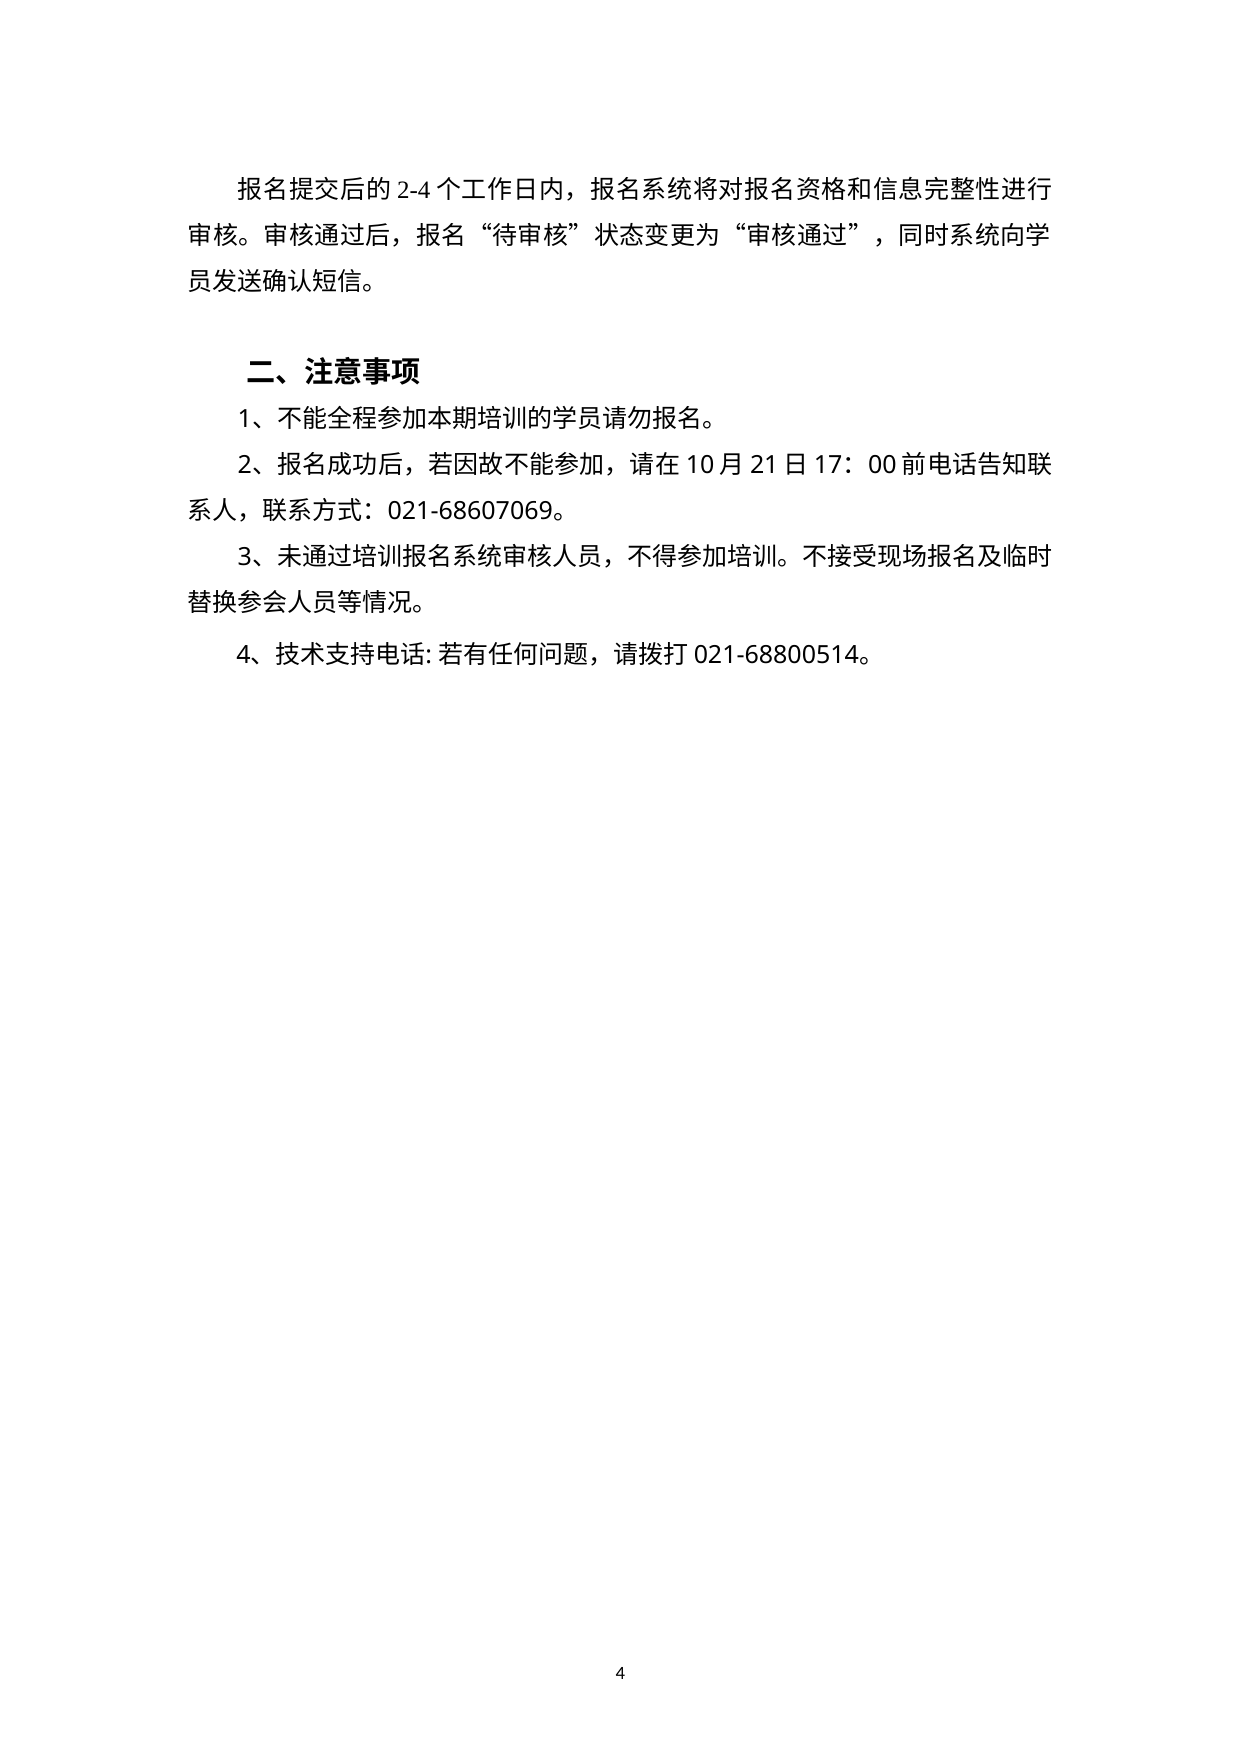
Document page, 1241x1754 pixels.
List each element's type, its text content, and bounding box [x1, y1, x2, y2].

text 2、报名成功后，若因故不能参加，请在10月21日17：00前电话告知联系人，联系方式：021-68607069。 [187, 437, 1053, 529]
text 报名提交后的2-4个工作日内，报名系统将对报名资格和信息完整性进行审核。审核通过后，报名“待审核”状态变更为“审核通过”，同时系统向学员发送确认短信。 [187, 162, 1053, 299]
text 1、不能全程参加本期培训的学员请勿报名。 [187, 391, 1053, 437]
text 3、未通过培训报名系统审核人员，不得参加培训。不接受现场报名及临时替换参会人员等情况。 [187, 529, 1053, 620]
text 二、注意事项 [187, 345, 1053, 391]
text 4、技术支持电话: 若有任何问题，请拨打021-68800514。 [187, 620, 1053, 685]
